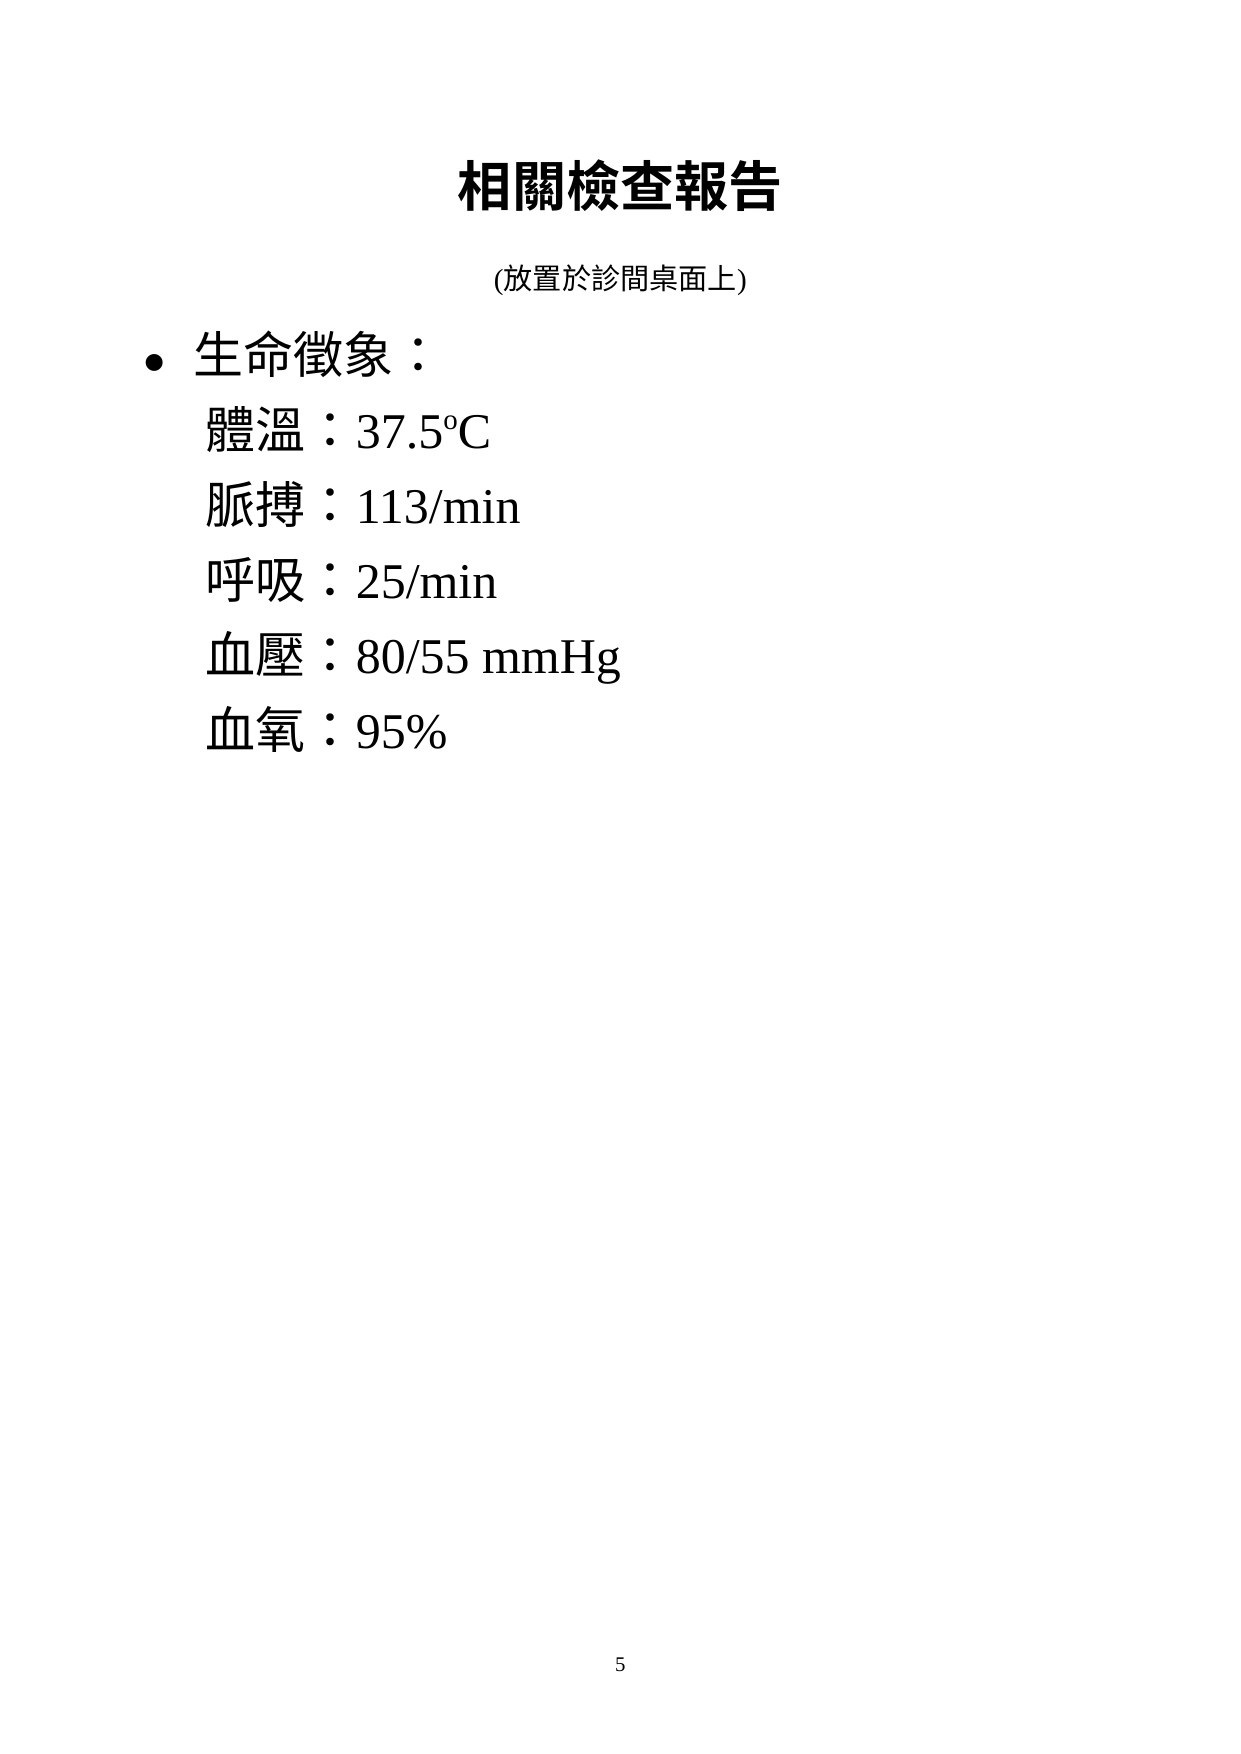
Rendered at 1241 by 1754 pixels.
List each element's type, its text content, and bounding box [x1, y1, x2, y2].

text 呼吸：25/min [206, 539, 1085, 614]
text 相關檢查報告 [118, 127, 1122, 239]
list 生命徵象： [143, 314, 1085, 389]
text 脈搏：113/min [206, 464, 1085, 539]
text (放置於診間桌面上) [118, 239, 1122, 314]
text 血氧：95% [206, 689, 1085, 764]
text 血壓：80/55 mmHg [206, 614, 1085, 689]
text 體溫：37.5oC [206, 389, 1085, 464]
